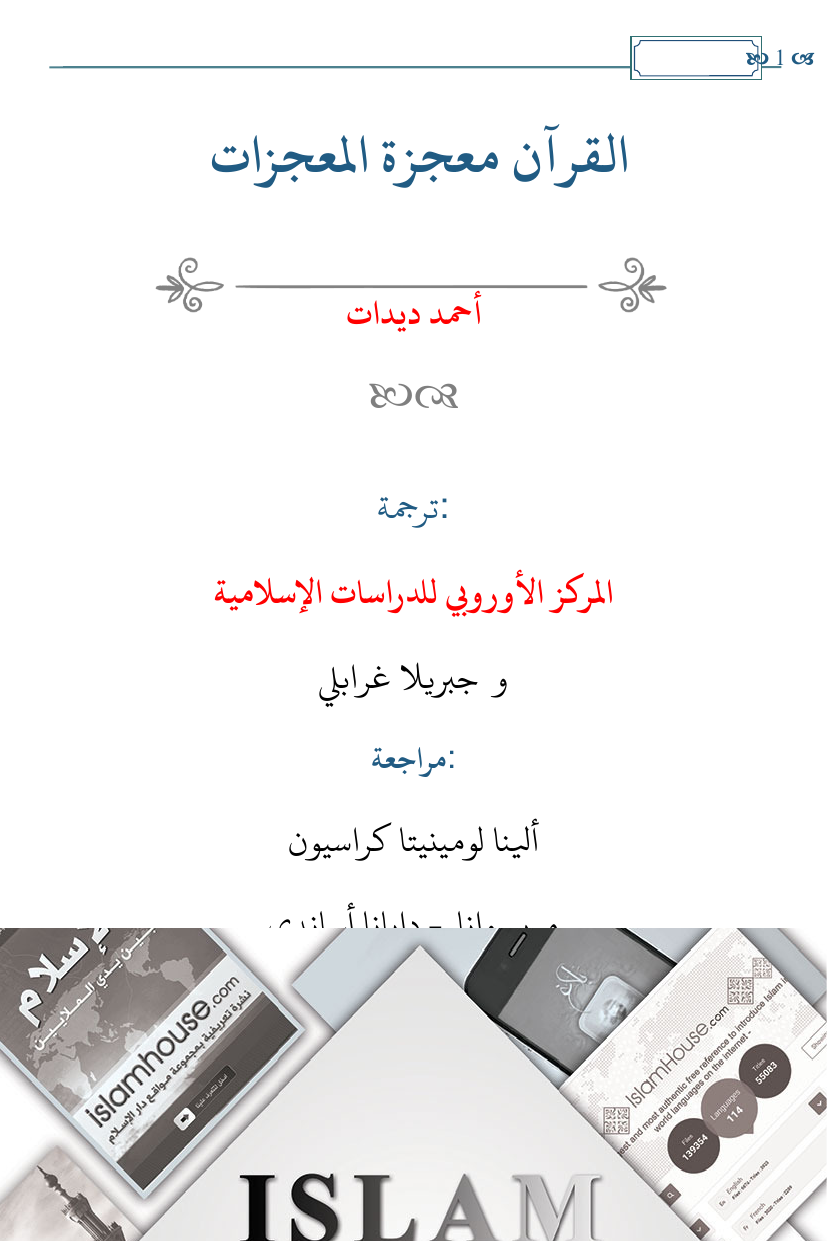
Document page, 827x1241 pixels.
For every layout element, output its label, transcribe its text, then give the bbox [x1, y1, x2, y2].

text المركز الأوروبي للدراسات الإسلامية [89, 562, 738, 625]
text ترجمة: [89, 477, 738, 540]
text مراجعة: [89, 732, 738, 788]
text ألينا لومينيتا كراسيون [89, 809, 738, 872]
text مريم وانا - دايانا أساندي [89, 894, 738, 928]
text القرآن معجزة المعجزات [89, 107, 738, 206]
text أحمد ديدات [89, 282, 738, 345]
picture [0, 928, 827, 1241]
text و جبريلا غرابلي [89, 647, 738, 710]
